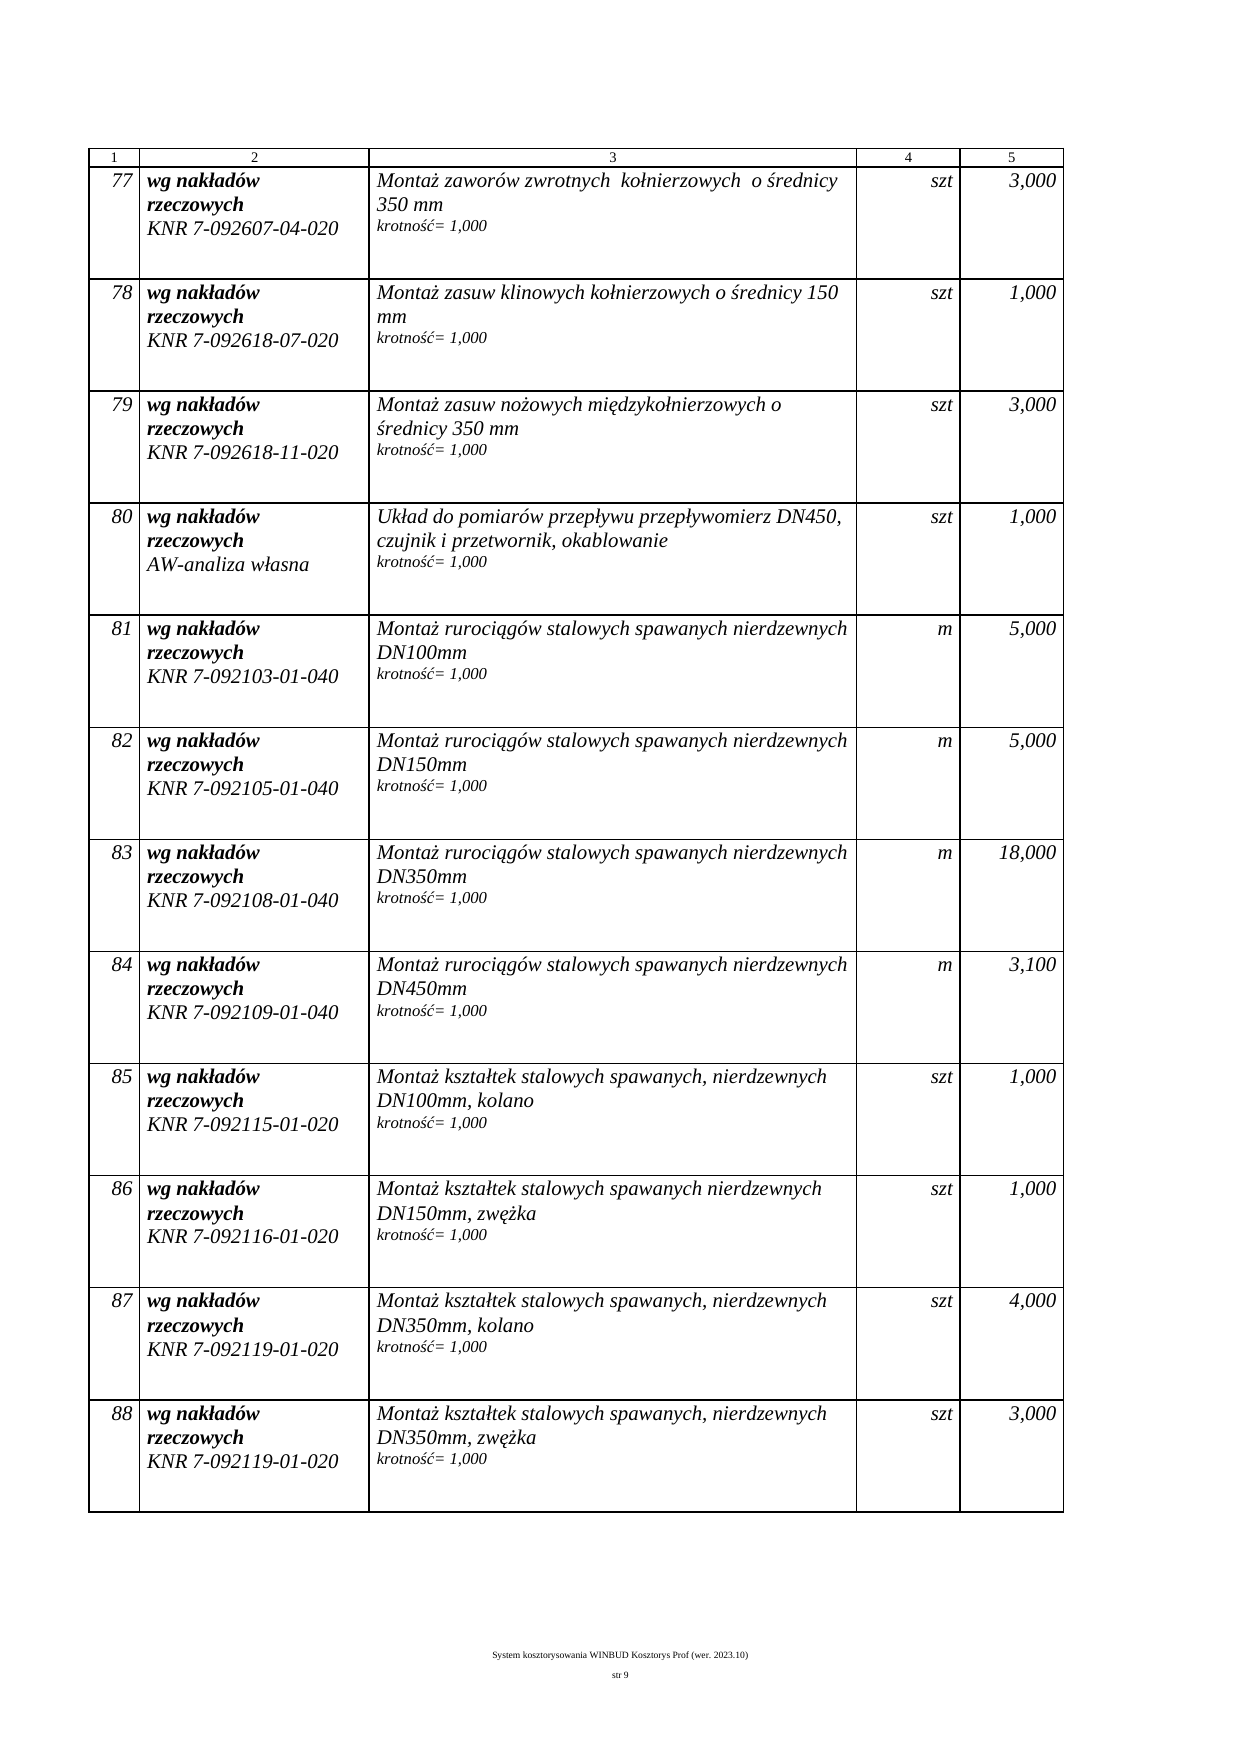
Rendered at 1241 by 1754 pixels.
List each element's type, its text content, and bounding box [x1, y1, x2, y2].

table_cell 84 [90, 952, 139, 1063]
table_cell 1,000 [961, 504, 1063, 614]
table_cell Montaż rurociągów stalowych spawanych nierdzewnych DN100mm krotność= 1,000 [370, 616, 856, 726]
table_cell wg nakładów rzeczowych KNR 7-092618-11-020 [140, 392, 368, 502]
table_cell szt [857, 280, 959, 390]
table_cell Montaż zasuw nożowych międzykołnierzowych o średnicy 350 mm krotność= 1,000 [370, 392, 856, 502]
table_cell szt [857, 1401, 959, 1511]
table_cell wg nakładów rzeczowych KNR 7-092105-01-040 [140, 728, 368, 838]
table_header 3 [370, 149, 856, 166]
table_cell Montaż zasuw klinowych kołnierzowych o średnicy 150 mm krotność= 1,000 [370, 280, 856, 390]
table_cell 81 [90, 616, 139, 726]
table_cell 79 [90, 392, 139, 502]
table_cell wg nakładów rzeczowych AW-analiza własna [140, 504, 368, 614]
table_cell m [857, 616, 959, 726]
table_header 5 [961, 149, 1063, 166]
table_cell 3,100 [961, 952, 1063, 1063]
table_cell 85 [90, 1064, 139, 1175]
table_cell m [857, 952, 959, 1063]
table_cell 5,000 [961, 728, 1063, 838]
table_cell m [857, 840, 959, 951]
table_cell 82 [90, 728, 139, 838]
table_cell wg nakładów rzeczowych KNR 7-092607-04-020 [140, 168, 368, 278]
table_header 4 [857, 149, 959, 166]
table_cell wg nakładów rzeczowych KNR 7-092119-01-020 [140, 1288, 368, 1399]
table_cell Montaż rurociągów stalowych spawanych nierdzewnych DN350mm krotność= 1,000 [370, 840, 856, 951]
table_cell szt [857, 1064, 959, 1175]
table_cell Montaż kształtek stalowych spawanych, nierdzewnych DN350mm, zwężka krotność= 1,000 [370, 1401, 856, 1511]
table_cell 5,000 [961, 616, 1063, 726]
table_cell 1,000 [961, 280, 1063, 390]
table_cell szt [857, 1176, 959, 1287]
table_cell wg nakładów rzeczowych KNR 7-092618-07-020 [140, 280, 368, 390]
table_cell 18,000 [961, 840, 1063, 951]
table_cell 1,000 [961, 1176, 1063, 1287]
table_header 1 [90, 149, 139, 166]
table_cell 1,000 [961, 1064, 1063, 1175]
table_cell Montaż kształtek stalowych spawanych nierdzewnych DN150mm, zwężka krotność= 1,000 [370, 1176, 856, 1287]
table_cell wg nakładów rzeczowych KNR 7-092108-01-040 [140, 840, 368, 951]
table_cell wg nakładów rzeczowych KNR 7-092119-01-020 [140, 1401, 368, 1511]
table_cell wg nakładów rzeczowych KNR 7-092116-01-020 [140, 1176, 368, 1287]
table_cell wg nakładów rzeczowych KNR 7-092103-01-040 [140, 616, 368, 726]
table_cell 4,000 [961, 1288, 1063, 1399]
table_cell 86 [90, 1176, 139, 1287]
table_cell 3,000 [961, 1401, 1063, 1511]
table_cell Montaż rurociągów stalowych spawanych nierdzewnych DN150mm krotność= 1,000 [370, 728, 856, 838]
table_cell 3,000 [961, 392, 1063, 502]
table_cell Montaż kształtek stalowych spawanych, nierdzewnych DN100mm, kolano krotność= 1,000 [370, 1064, 856, 1175]
table_cell Montaż rurociągów stalowych spawanych nierdzewnych DN450mm krotność= 1,000 [370, 952, 856, 1063]
table_cell wg nakładów rzeczowych KNR 7-092115-01-020 [140, 1064, 368, 1175]
table_cell 3,000 [961, 168, 1063, 278]
table_cell 80 [90, 504, 139, 614]
table_cell m [857, 728, 959, 838]
table_cell 87 [90, 1288, 139, 1399]
table_cell szt [857, 168, 959, 278]
table_header 2 [140, 149, 368, 166]
table_cell 83 [90, 840, 139, 951]
table_cell szt [857, 504, 959, 614]
table_cell Montaż kształtek stalowych spawanych, nierdzewnych DN350mm, kolano krotność= 1,000 [370, 1288, 856, 1399]
table_cell 88 [90, 1401, 139, 1511]
table_cell 78 [90, 280, 139, 390]
table_cell szt [857, 392, 959, 502]
table_cell szt [857, 1288, 959, 1399]
table_cell wg nakładów rzeczowych KNR 7-092109-01-040 [140, 952, 368, 1063]
table_cell 77 [90, 168, 139, 278]
table_cell Układ do pomiarów przepływu przepływomierz DN450, czujnik i przetwornik, okablowanie krotność= 1,000 [370, 504, 856, 614]
table_cell Montaż zaworów zwrotnych kołnierzowych o średnicy 350 mm krotność= 1,000 [370, 168, 856, 278]
